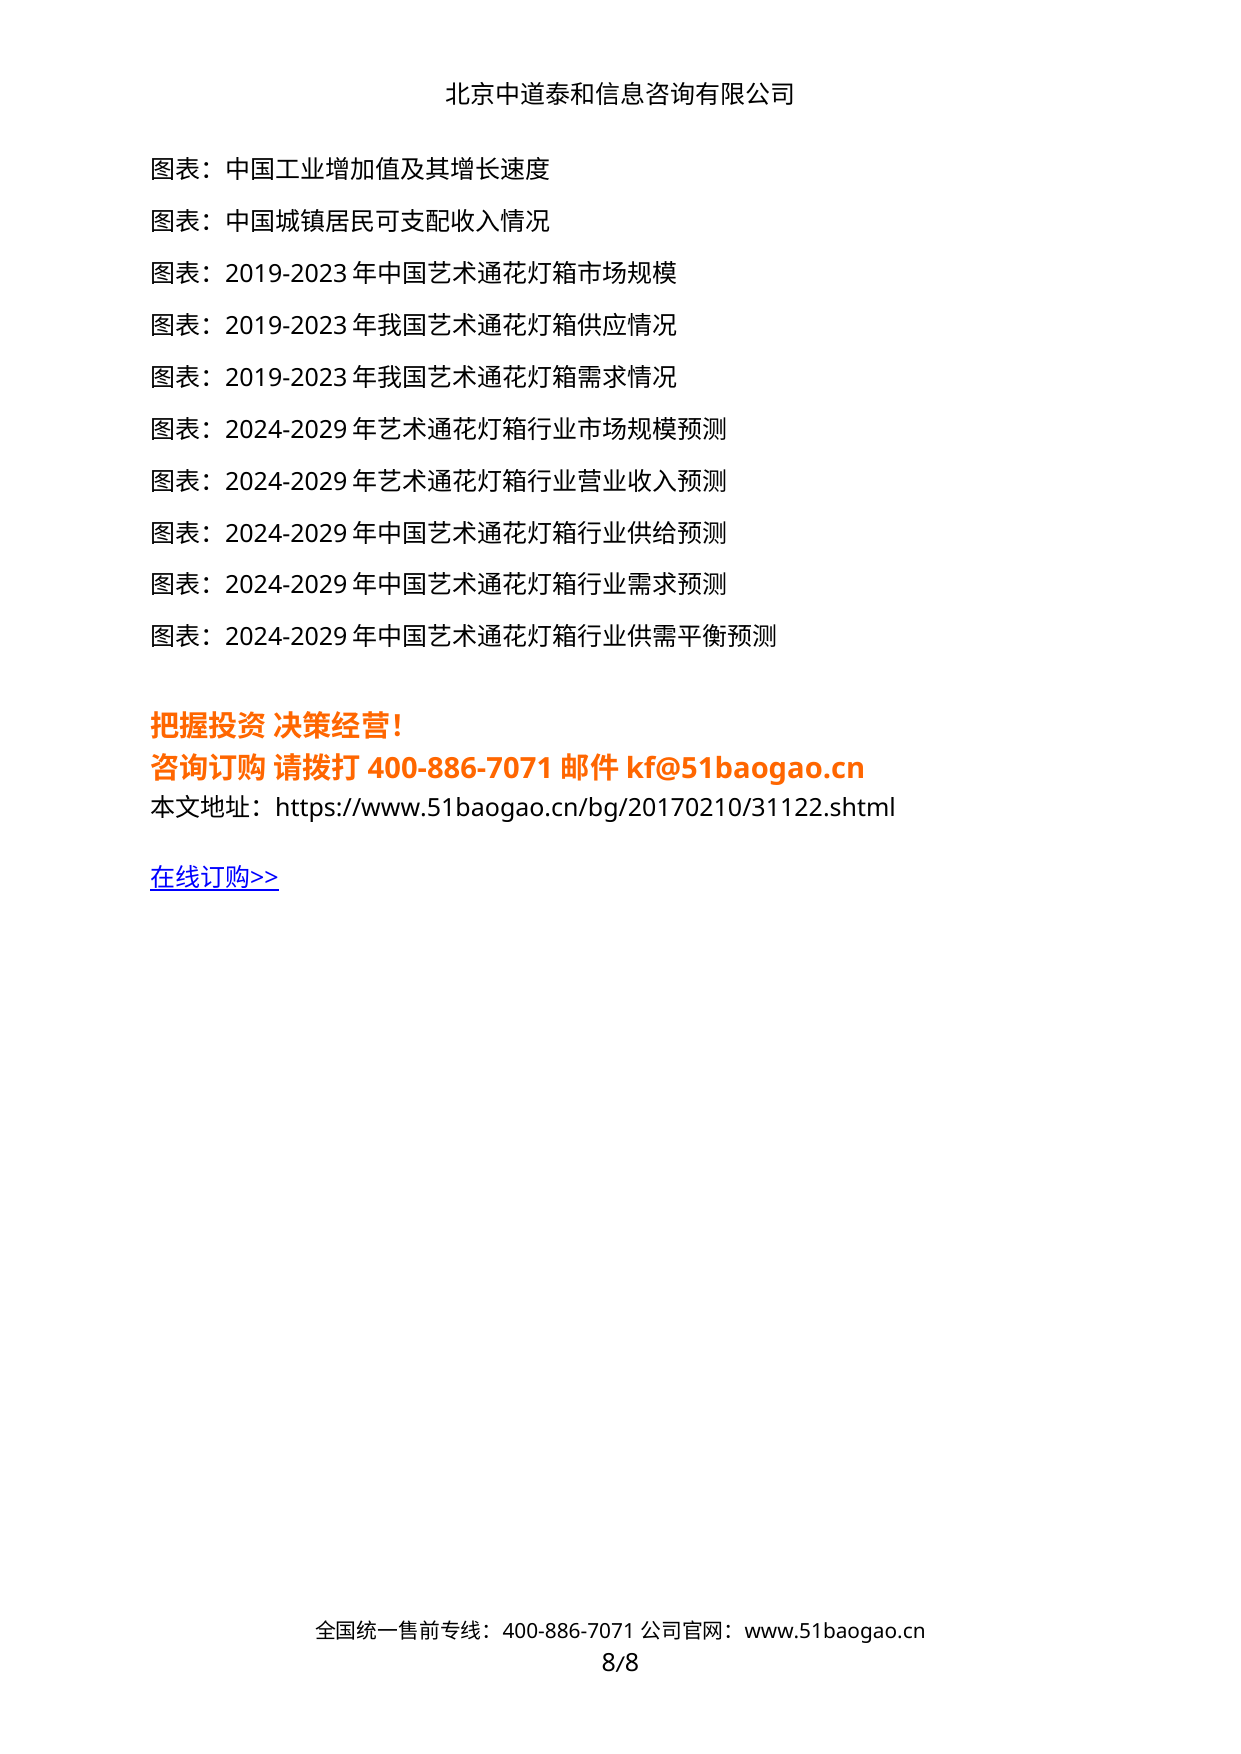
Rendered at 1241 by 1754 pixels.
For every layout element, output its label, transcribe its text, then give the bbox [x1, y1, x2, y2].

text 图表：2024-2029年中国艺术通花灯箱行业需求预测 [150, 565, 1090, 601]
text 图表：2024-2029年中国艺术通花灯箱行业供需平衡预测 [150, 617, 1090, 653]
text 把握投资 决策经营！咨询订购 请拨打 400-886-7071 邮件 kf@51baogao.cn本文地址：https://www.51baogao.cn/bg/20170210/31122.shtml [150, 669, 1090, 824]
text 图表：2019-2023年我国艺术通花灯箱需求情况 [150, 357, 1090, 394]
text 图表：2024-2029年艺术通花灯箱行业市场规模预测 [150, 409, 1090, 446]
text 图表：中国工业增加值及其增长速度 [150, 150, 1090, 186]
text 图表：2019-2023年中国艺术通花灯箱市场规模 [150, 254, 1090, 290]
text 图表：2019-2023年我国艺术通花灯箱供应情况 [150, 306, 1090, 342]
text 图表：2024-2029年艺术通花灯箱行业营业收入预测 [150, 461, 1090, 497]
text 图表：中国城镇居民可支配收入情况 [150, 202, 1090, 238]
text 图表：2024-2029年中国艺术通花灯箱行业供给预测 [150, 513, 1090, 549]
text 在线订购>> [150, 824, 1090, 894]
